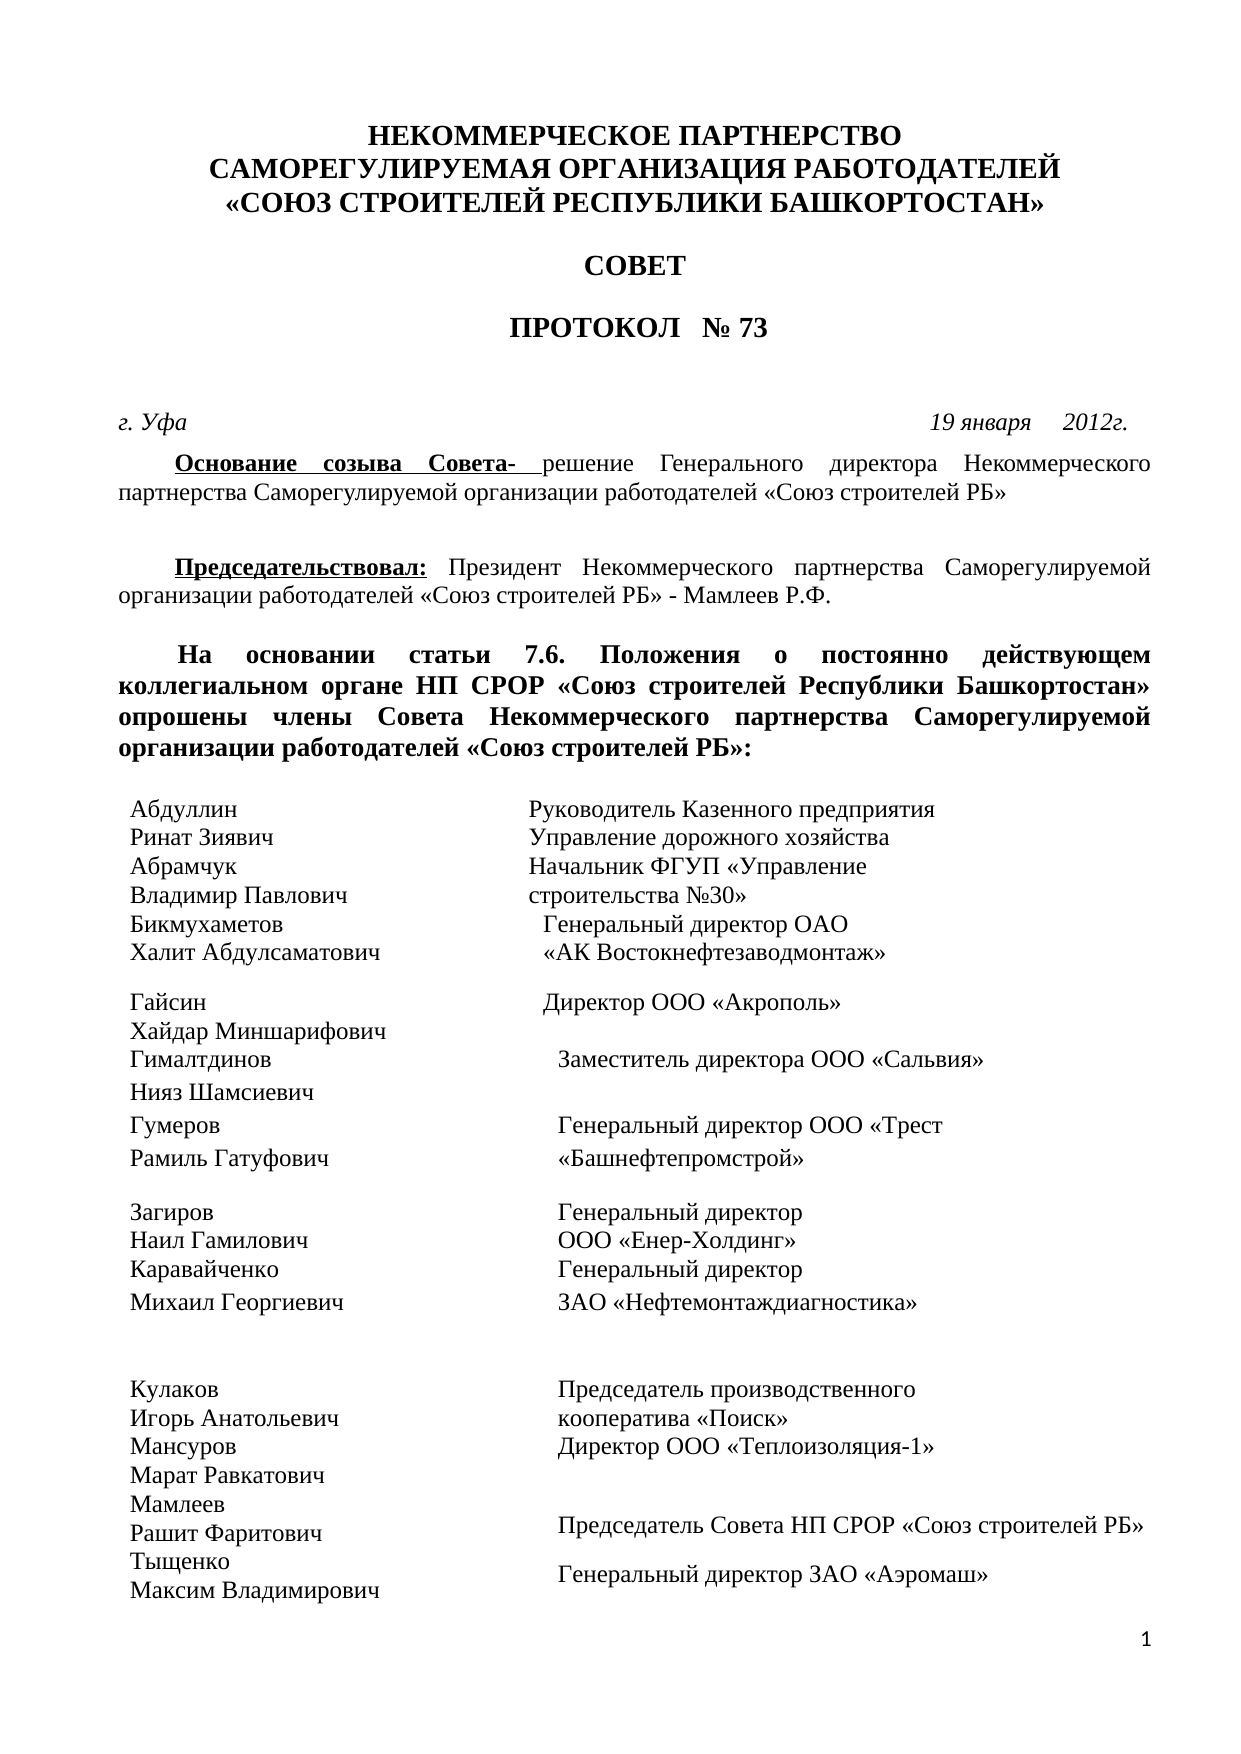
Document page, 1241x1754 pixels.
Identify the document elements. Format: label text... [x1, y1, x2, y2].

text СОВЕТ [118, 248, 1152, 281]
table_cell Гайсин Хайдар Миншарифович [118, 987, 532, 1044]
table_cell Генеральный директор ООО «Трест «Башнефтепромстрой» [546, 1110, 1240, 1197]
table_header Абдуллин Ринат Зиявич Абрамчук Владимир Павлович [118, 794, 517, 909]
table_cell Председатель производственного кооператива «Поиск» [546, 1374, 1240, 1431]
table_cell Гималтдинов Нияз Шамсиевич [118, 1045, 546, 1110]
table_cell Бикмухаметов Халит Абдулсаматович [118, 909, 532, 987]
table_cell Директор ООО «Акрополь» [532, 987, 1240, 1044]
table_cell Генеральный директор ЗАО «Нефтемонтаждиагностика» [546, 1254, 1240, 1374]
table_cell Гумеров Рамиль Гатуфович [118, 1110, 546, 1197]
table_cell Кулаков Игорь Анатольевич [118, 1374, 546, 1431]
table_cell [546, 1431, 1240, 1617]
text г. Уфа 19 января 2012г. [118, 407, 1152, 436]
table_cell Генеральный директор ООО «Енер-Холдинг» [546, 1197, 1240, 1254]
text НЕКОММЕРЧЕСКОЕ ПАРТНЕРСТВО [118, 118, 1152, 152]
table_cell Генеральный директор ОАО «АК Востокнефтезаводмонтаж» [532, 909, 1240, 987]
text ПРОТОКОЛ № 73 [118, 311, 1152, 344]
text Основание созыва Совета- решение Генерального директора Некоммерческого партнерства Саморегулируемой организации работодателей «Союз строителей РБ» [118, 448, 1152, 506]
table_header Руководитель Казенного предприятия Управление дорожного хозяйства Начальник ФГУП «Управление строительства №30» [517, 794, 1240, 909]
text «СОЮЗ СТРОИТЕЛЕЙ РЕСПУБЛИКИ БАШКОРТОСТАН» [118, 185, 1152, 219]
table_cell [118, 1431, 546, 1617]
table_cell Заместитель директора ООО «Сальвия» [546, 1045, 1240, 1110]
text Председательствовал: Президент Некоммерческого партнерства Саморегулируемой организации работодателей «Союз строителей РБ» - Мамлеев Р.Ф. [118, 552, 1152, 609]
text САМОРЕГУЛИРУЕМАЯ ОРГАНИЗАЦИЯ РАБОТОДАТЕЛЕЙ [118, 152, 1152, 185]
table_cell Каравайченко Михаил Георгиевич [118, 1254, 546, 1374]
text На основании статьи 7.6. Положения о постоянно действующем коллегиальном органе НП СРОР «Союз строителей Республики Башкортостан» опрошены члены Совета Некоммерческого партнерства Саморегулируемой организации работодателей «Союз строителей РБ»: [118, 638, 1152, 762]
table_cell Загиров Наил Гамилович [118, 1197, 546, 1254]
